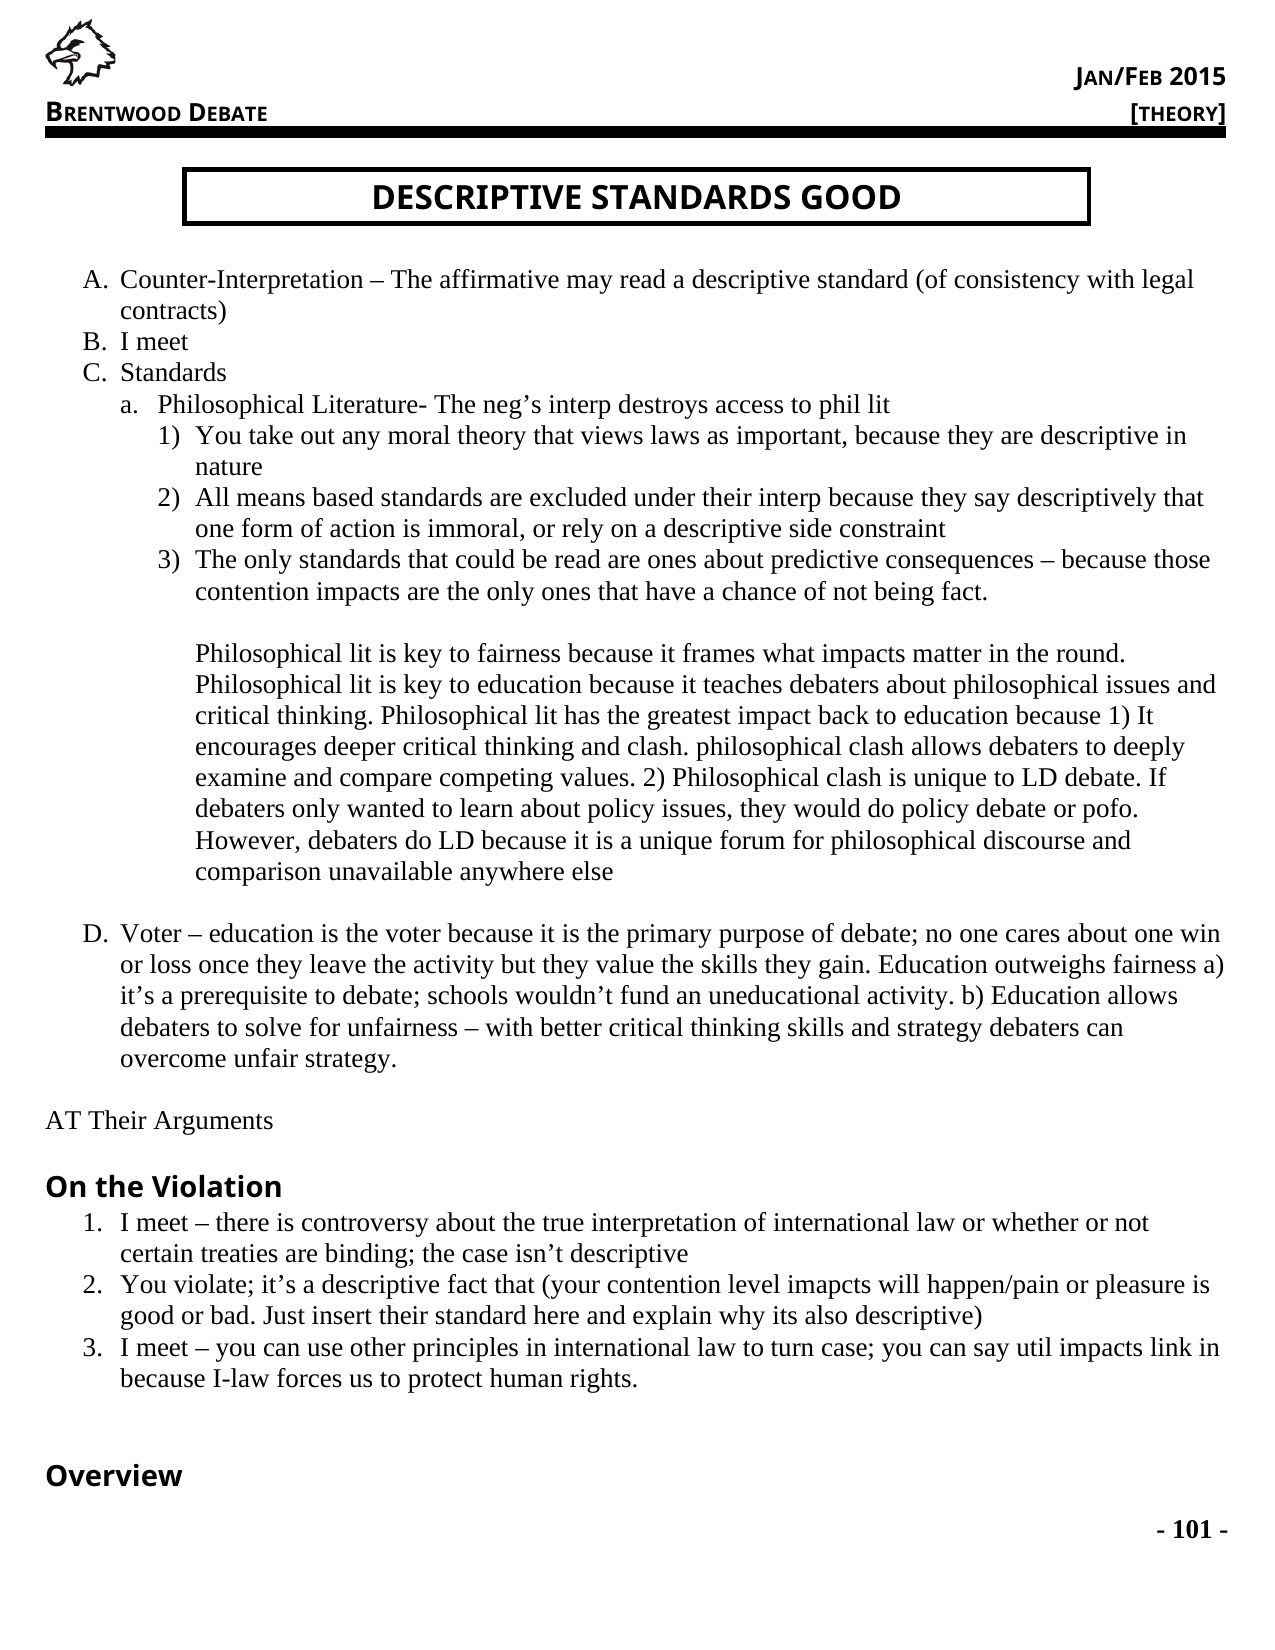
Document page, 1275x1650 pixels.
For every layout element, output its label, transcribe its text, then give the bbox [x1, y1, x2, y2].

list Standards [82, 357, 1228, 388]
text Philosophical lit is key to fairness because it frames what impacts matter in the round. Philosophical lit is key to education because it teaches debaters about philosophical issues and critical thinking. Philosophical lit has the greatest impact back to education because 1) It encourages deeper critical thinking and clash. philosophical clash allows debaters to deeply examine and compare competing values. 2) Philosophical clash is unique to LD debate. If debaters only wanted to learn about policy issues, they would do policy debate or pofo. However, debaters do LD because it is a unique forum for philosophical discourse and comparison unavailable anywhere else [195, 637, 1228, 886]
text On the Violation [45, 1166, 1228, 1206]
picture [45, 18, 116, 86]
list Voter – education is the voter because it is the primary purpose of debate; no one cares about one win or loss once they leave the activity but they value the skills they gain. Education outweighs fairness a) it’s a prerequisite to debate; schools wouldn’t fund an uneducational activity. b) Education allows debaters to solve for unfairness – with better critical thinking skills and strategy debaters can overcome unfair strategy. [82, 917, 1228, 1073]
list I meet [82, 325, 1228, 357]
list I meet – there is controversy about the true interpretation of international law or whether or not certain treaties are binding; the case isn’t descriptive [82, 1206, 1228, 1268]
title Descriptive Standards Good [187, 172, 1087, 221]
list You take out any moral theory that views laws as important, because they are descriptive in nature [157, 419, 1228, 481]
list You violate; it’s a descriptive fact that (your contention level imapcts will happen/pain or pleasure is good or bad. Just insert their standard here and explain why its also descriptive) [82, 1268, 1228, 1331]
list I meet – you can use other principles in international law to turn case; you can say util impacts link in because I-law forces us to protect human rights. [82, 1331, 1228, 1393]
text AT Their Arguments [45, 1104, 1228, 1135]
list The only standards that could be read are ones about predictive consequences – because those contention impacts are the only ones that have a chance of not being fact. [157, 543, 1228, 606]
list Philosophical Literature- The neg’s interp destroys access to phil lit [120, 388, 1228, 419]
list Counter-Interpretation – The affirmative may read a descriptive standard (of consistency with legal contracts) [82, 263, 1228, 325]
text Overview [45, 1455, 1228, 1495]
list All means based standards are excluded under their interp because they say descriptively that one form of action is immoral, or rely on a descriptive side constraint [157, 481, 1228, 543]
